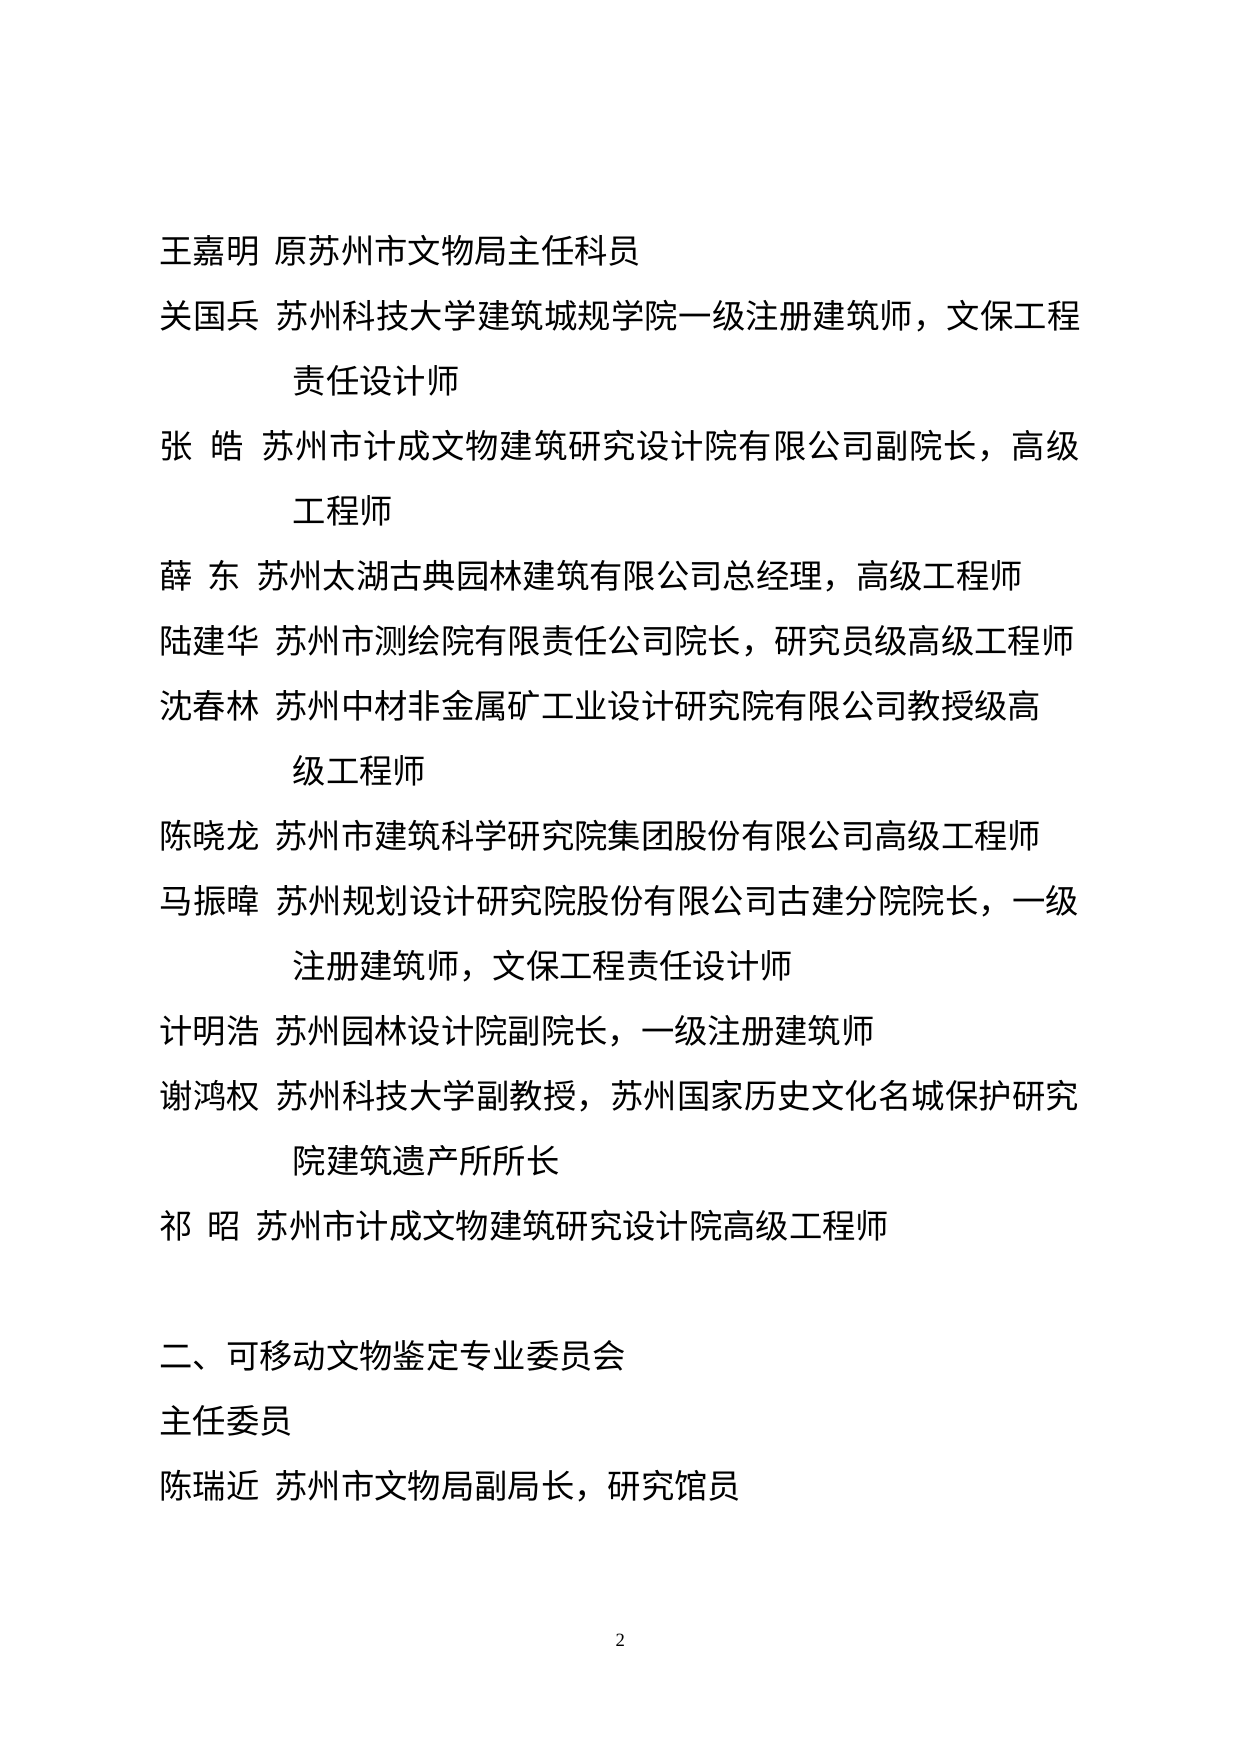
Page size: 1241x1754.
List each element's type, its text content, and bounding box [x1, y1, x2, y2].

text 王嘉明 原苏州市文物局主任科员 [159, 217, 1081, 282]
text 张 皓 苏州市计成文物建筑研究设计院有限公司副院长，高级工程师 [159, 412, 1081, 542]
text 陈瑞近 苏州市文物局副局长，研究馆员 [159, 1452, 1081, 1517]
text 谢鸿权 苏州科技大学副教授，苏州国家历史文化名城保护研究院建筑遗产所所长 [159, 1062, 1081, 1192]
text 二、可移动文物鉴定专业委员会 [159, 1322, 1081, 1387]
text 沈春林 苏州中材非金属矿工业设计研究院有限公司教授级高 [159, 672, 1081, 737]
text 关国兵 苏州科技大学建筑城规学院一级注册建筑师，文保工程责任设计师 [159, 282, 1081, 412]
text 级工程师 [159, 737, 1081, 802]
text 祁 昭 苏州市计成文物建筑研究设计院高级工程师 [159, 1192, 1081, 1257]
text 陈晓龙 苏州市建筑科学研究院集团股份有限公司高级工程师 [159, 802, 1081, 867]
text 马振暐 苏州规划设计研究院股份有限公司古建分院院长，一级注册建筑师，文保工程责任设计师 [159, 867, 1081, 997]
text 薛 东 苏州太湖古典园林建筑有限公司总经理，高级工程师 [159, 542, 1081, 607]
text 陆建华 苏州市测绘院有限责任公司院长，研究员级高级工程师 [159, 607, 1081, 672]
text 主任委员 [159, 1387, 1081, 1452]
text 计明浩 苏州园林设计院副院长，一级注册建筑师 [159, 997, 1081, 1062]
